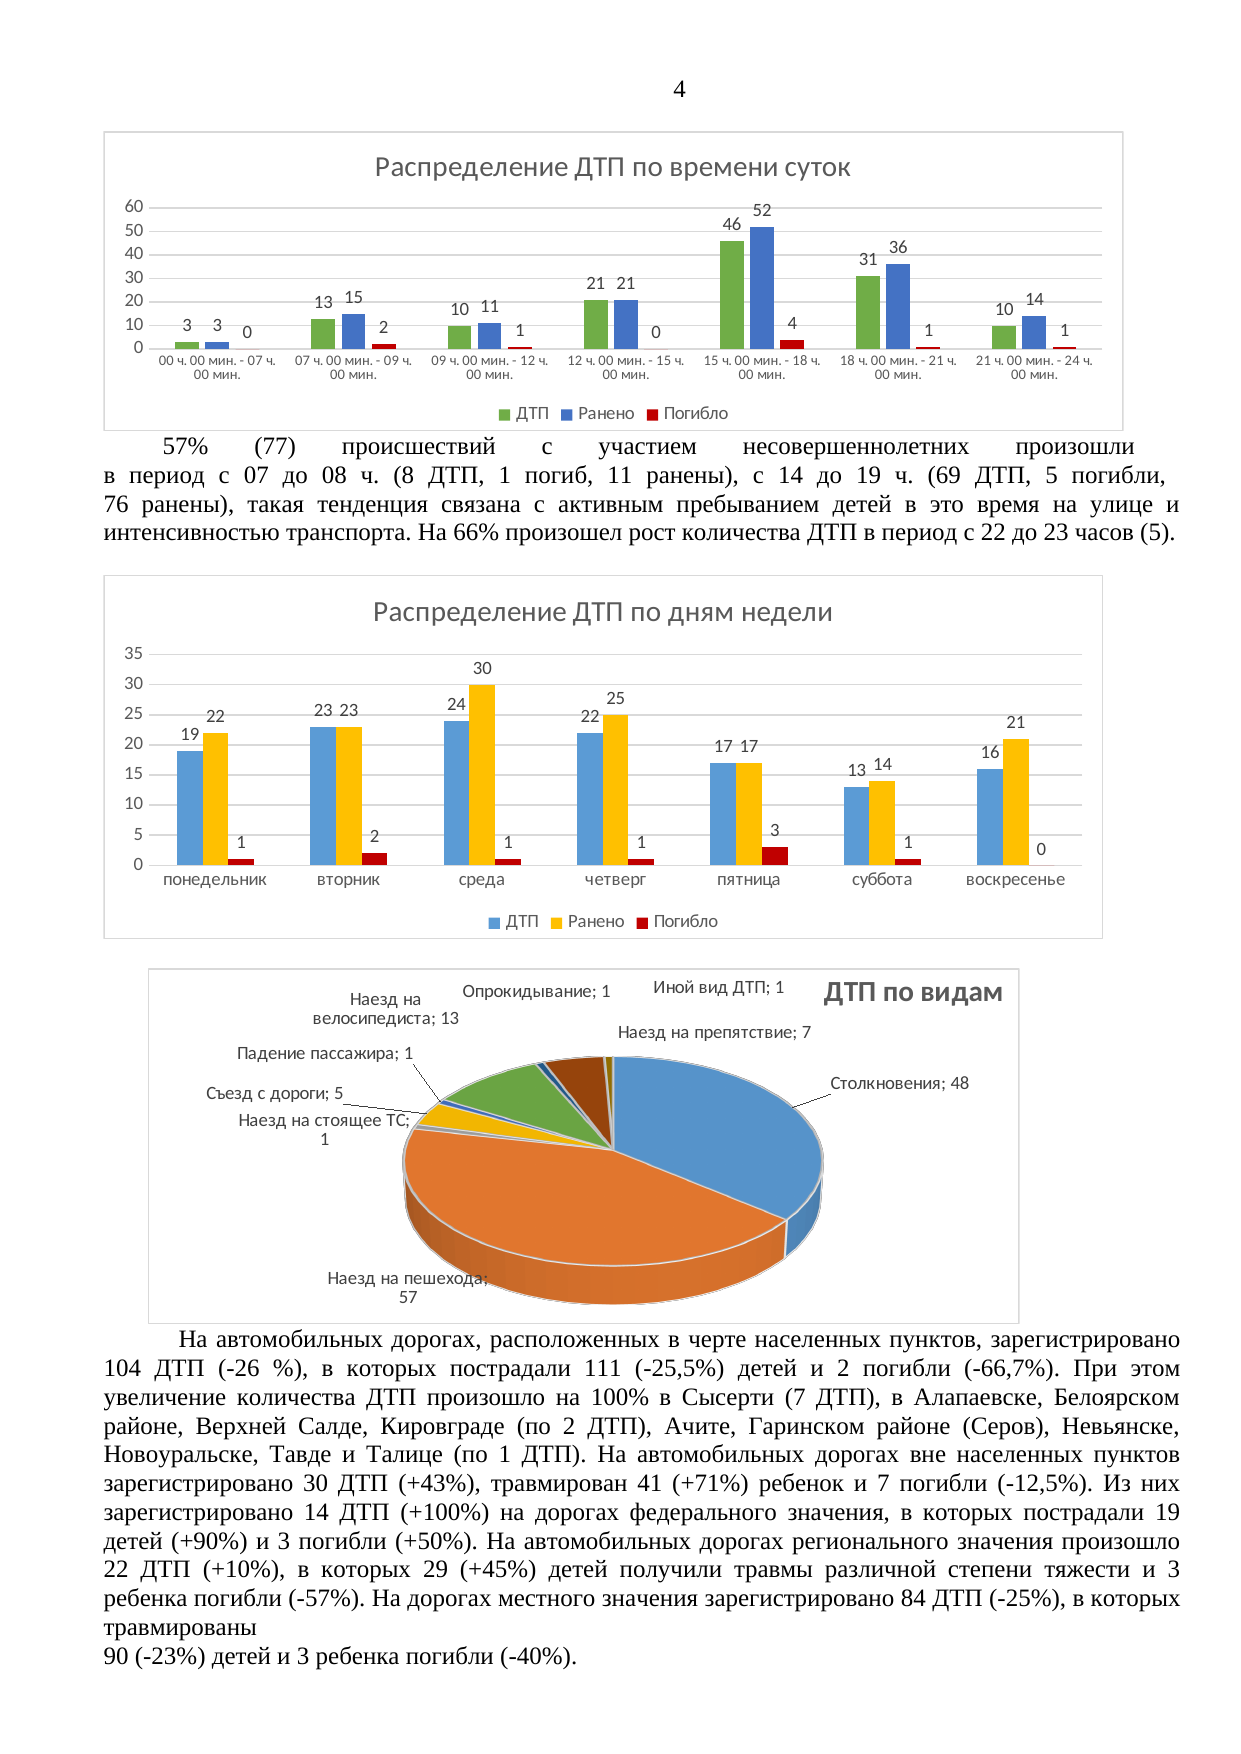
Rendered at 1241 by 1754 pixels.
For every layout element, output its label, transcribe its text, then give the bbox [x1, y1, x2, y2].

text На автомобильных дорогах, расположенных в черте населенных пунктов, зарегистрировано 104 ДТП (-26 %), в которых пострадали 111 (-25,5%) детей и 2 погибли (-66,7%). При этом увеличение количества ДТП произошло на 100% в Сысерти (7 ДТП), в Алапаевске, Белоярском районе, Верхней Салде, Кировграде (по 2 ДТП), Ачите, Гаринском районе (Серов), Невьянске, Новоуральске, Тавде и Талице (по 1 ДТП). На автомобильных дорогах вне населенных пунктов зарегистрировано 30 ДТП (+43%), травмирован 41 (+71%) ребенок и 7 погибли (-12,5%). Из них зарегистрировано 14 ДТП (+100%) на дорогах федерального значения, в которых пострадали 19 детей (+90%) и 3 погибли (+50%). На автомобильных дорогах регионального значения произошло 22 ДТП (+10%), в которых 29 (+45%) детей получили травмы различной степени тяжести и 3 ребенка погибли (-57%). На дорогах местного значения зарегистрировано 84 ДТП (-25%), в которых травмированы 90 (-23%) детей и 3 ребенка погибли (-40%). [103, 1324, 1181, 1669]
text 57% (77) происшествий с участием несовершеннолетних произошли в период с 07 до 08 ч. (8 ДТП, 1 погиб, 11 ранены), с 14 до 19 ч. (69 ДТП, 5 погибли, 76 ранены), такая тенденция связана с активным пребыванием детей в это время на улице и интенсивностью транспорта. На 66% произошел рост количества ДТП в период с 22 до 23 часов (5). [103, 431, 1181, 546]
